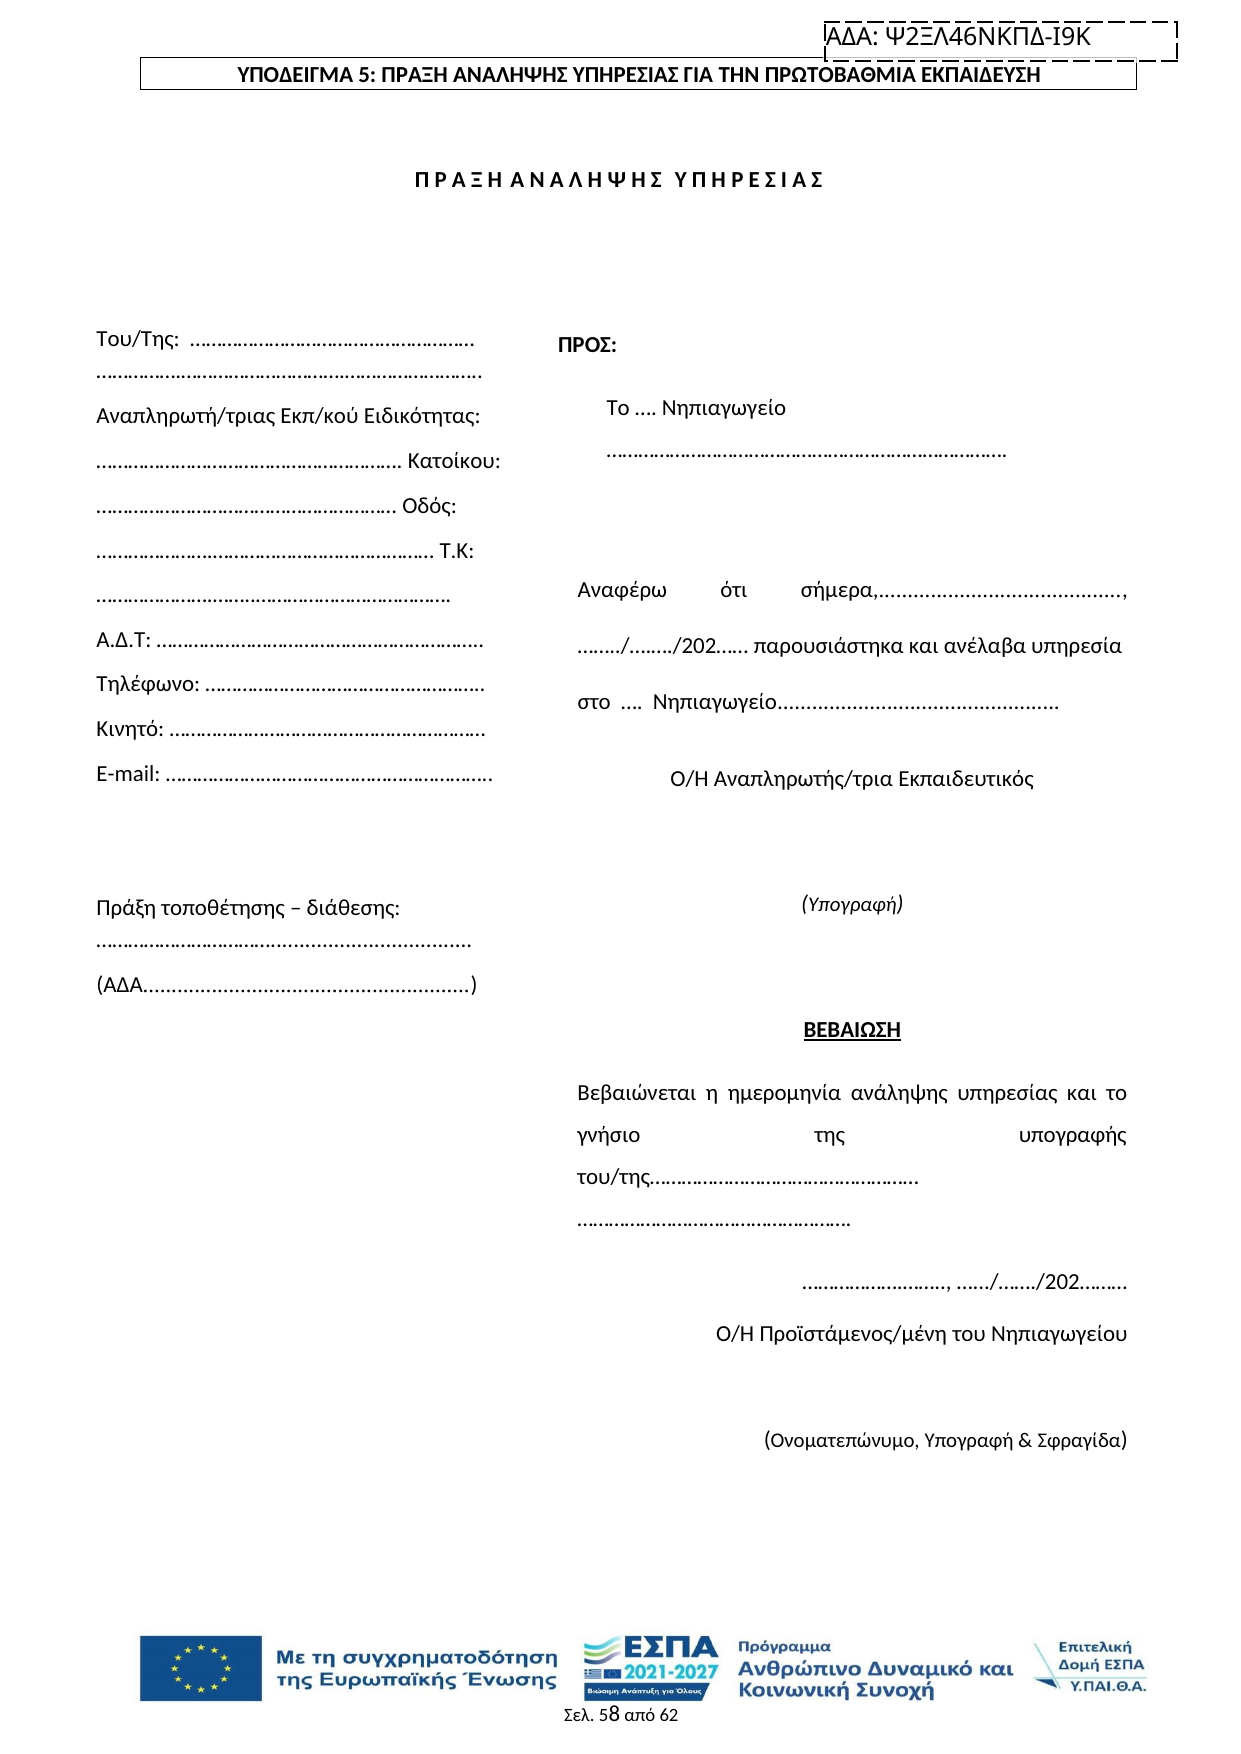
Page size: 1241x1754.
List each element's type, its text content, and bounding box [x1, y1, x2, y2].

text ΒΕΒΑΙΩΣΗ [801, 1015, 903, 1043]
subtitle Π Ρ Α Ξ Η Α Ν Α Λ Η Ψ Η Σ Υ Π Η Ρ Ε Σ Ι Α Σ [158, 165, 1078, 193]
text Τηλέφωνο: …………………………………………….. [96, 669, 520, 697]
text ……………….…….., ….../……./202……… Ο/Η Προϊστάμενος/μένη του Νηπιαγωγείου [716, 1267, 1129, 1348]
picture [133, 1629, 1152, 1703]
text Α.Δ.Τ: …………………………………………………….. [96, 625, 520, 653]
text ……………………………………………. [577, 1204, 1203, 1232]
text (Υπογραφή) [799, 889, 905, 918]
text Βεβαιώνεται η ημερομηνία ανάληψης υπηρεσίας και το γνήσιο της υπογραφής του/της…………………………………………… [577, 1078, 1128, 1190]
text ……………………………................................... [96, 925, 520, 953]
text (Ονοματεπώνυμο, Υπογραφή & Σφραγίδα) [763, 1426, 1203, 1453]
text …………….………………………….…………………….. Αναπληρωτή/τριας Εκπ/κού Ειδικότητας:…………………………………………………. Κατοίκου:………………………………………………… Οδός:………………….…………………………………… Τ.Κ:………………….……..………………………………. [96, 357, 521, 608]
text Το …. Νηπιαγωγείο [606, 393, 1203, 421]
subtitle ΠΡΟΣ: [558, 330, 1203, 358]
text (ΑΔΑ ) [96, 970, 520, 998]
text Κινητό: …………………………………………………… [96, 714, 520, 742]
text Του/Tης: ……………………………………………… [96, 324, 520, 352]
text Πράξη τοποθέτησης – διάθεσης: [96, 893, 520, 921]
text Αναφέρω ότι σήμερα, , [577, 575, 1203, 603]
text Ο/Η Αναπληρωτής/τρια Εκπαιδευτικός [670, 764, 1203, 792]
text …………………………………………………………………. [606, 435, 1203, 463]
text ……../….…./202…… παρουσιάστηκα και ανέλαβα υπηρεσία στο …. Νηπιαγωγείο................................................. [577, 631, 1153, 715]
text E-mail: …………………………………………………….. [96, 759, 520, 787]
